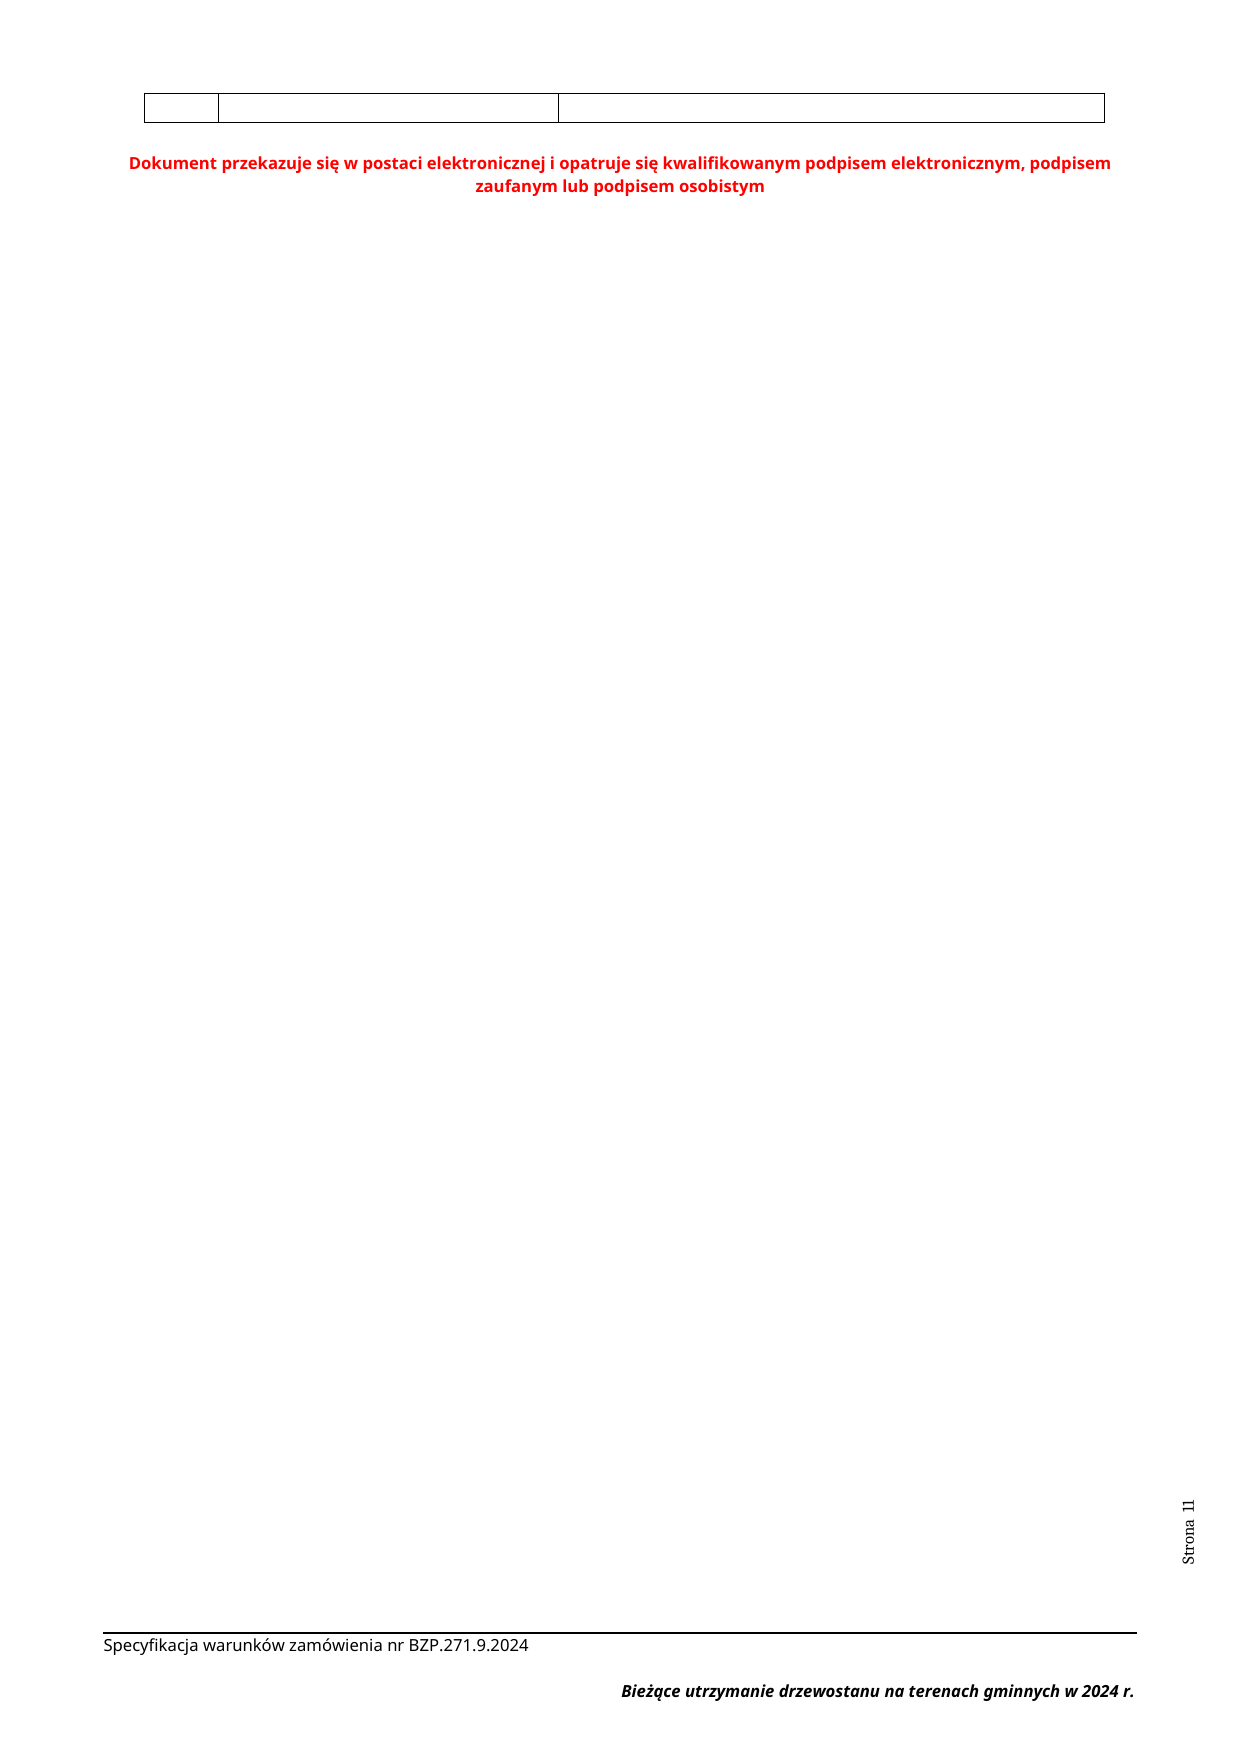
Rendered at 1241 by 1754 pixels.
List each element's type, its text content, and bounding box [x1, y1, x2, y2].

text Dokument przekazuje się w postaci elektronicznej i opatruje się kwalifikowanym podpisem elektronicznym, podpisem zaufanym lub podpisem osobistym [103, 151, 1137, 197]
table_cell [559, 94, 1104, 122]
table_cell [219, 94, 558, 122]
table_cell [145, 94, 218, 122]
